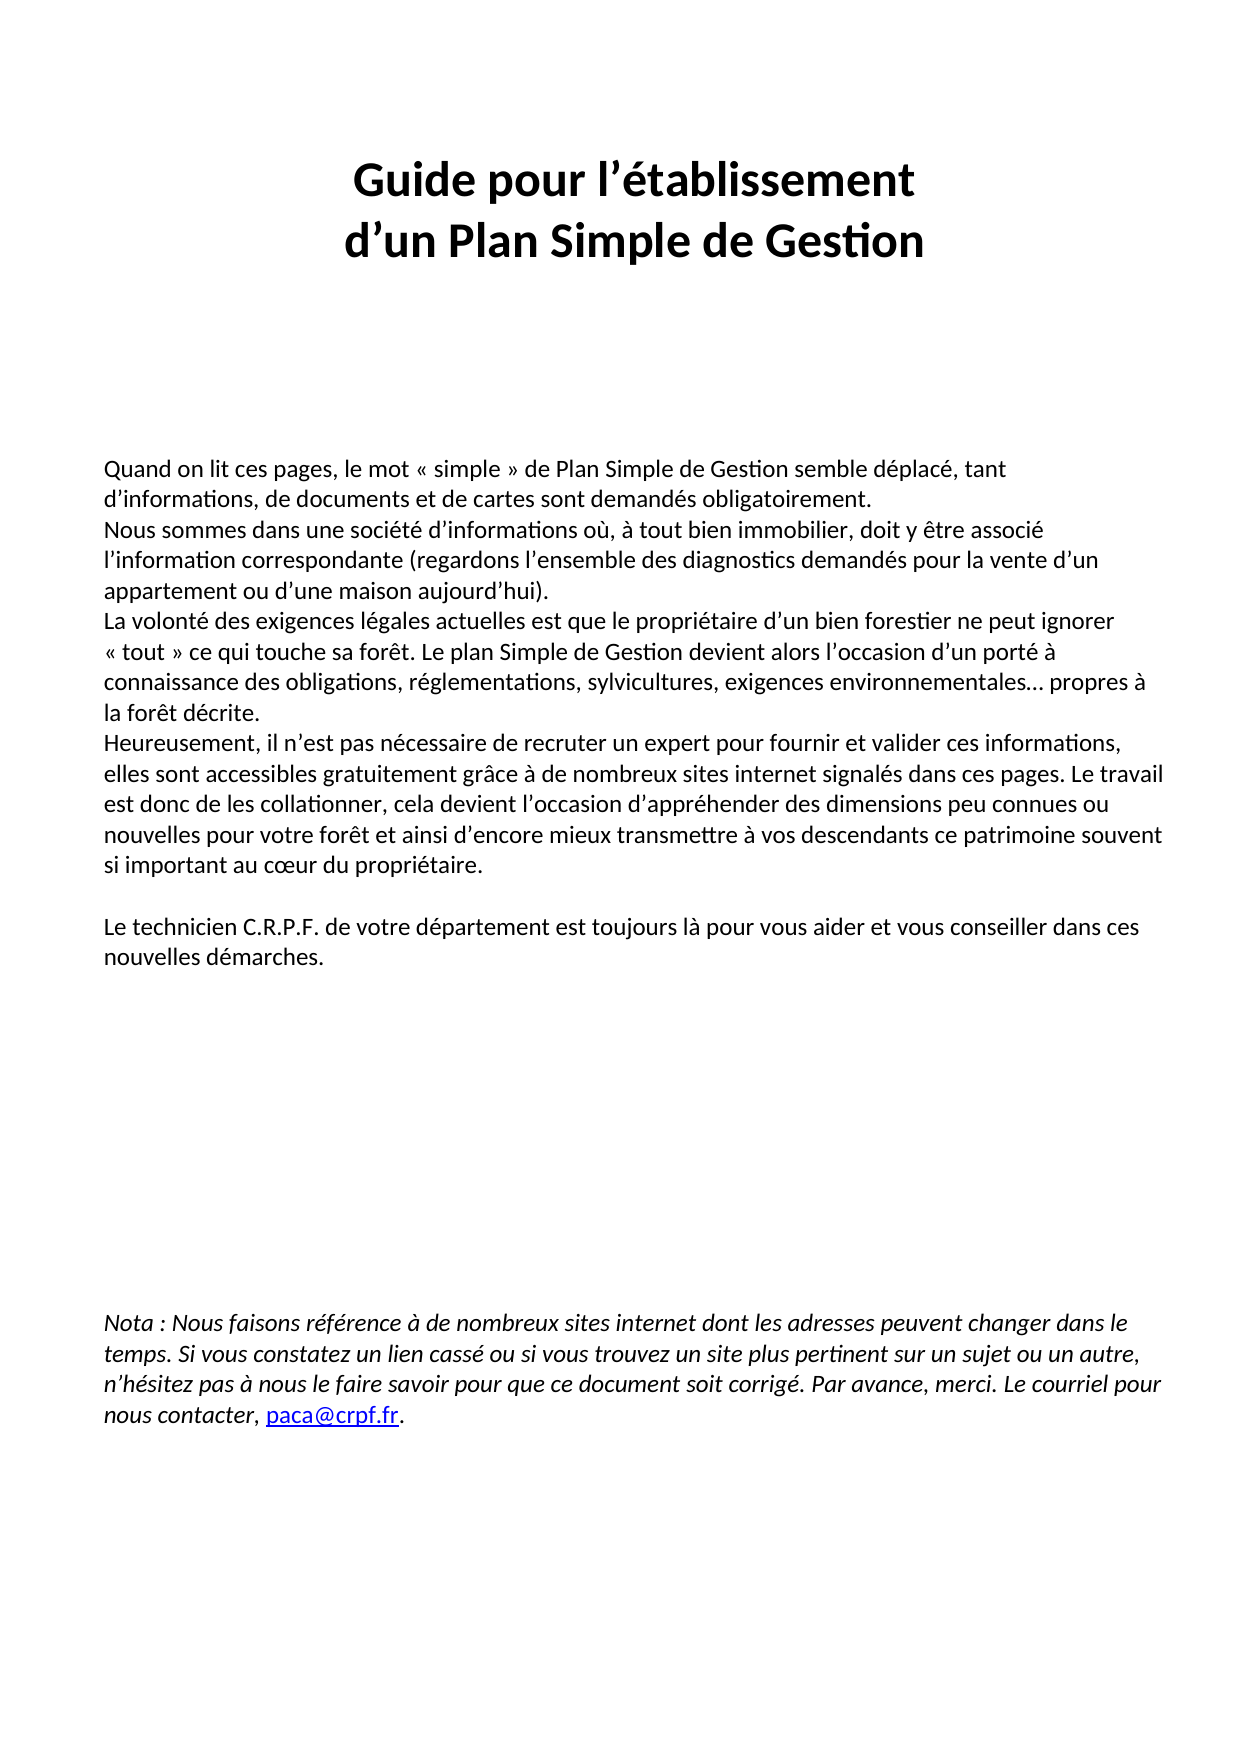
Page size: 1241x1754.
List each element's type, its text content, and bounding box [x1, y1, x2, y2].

text Quand on lit ces pages, le mot « simple » de Plan Simple de Gestion semble déplacé, tant d’informations, de documents et de cartes sont demandés obligatoirement. [103, 453, 1167, 514]
text Nous sommes dans une société d’informations où, à tout bien immobilier, doit y être associé l’information correspondante (regardons l’ensemble des diagnostics demandés pour la vente d’un appartement ou d’une maison aujourd’hui). [103, 514, 1167, 606]
text Le technicien C.R.P.F. de votre département est toujours là pour vous aider et vous conseiller dans ces nouvelles démarches. [103, 911, 1167, 972]
text Nota : Nous faisons référence à de nombreux sites internet dont les adresses peuvent changer dans le temps. Si vous constatez un lien cassé ou si vous trouvez un site plus pertinent sur un sujet ou un autre, n’hésitez pas à nous le faire savoir pour que ce document soit corrigé. Par avance, merci. Le courriel pour nous contacter, paca@crpf.fr. [103, 1307, 1167, 1429]
text d’un Plan Simple de Gestion [103, 209, 1167, 270]
text Guide pour l’établissement [103, 148, 1167, 209]
text Heureusement, il n’est pas nécessaire de recruter un expert pour fournir et valider ces informations, elles sont accessibles gratuitement grâce à de nombreux sites internet signalés dans ces pages. Le travail est donc de les collationner, cela devient l’occasion d’appréhender des dimensions peu connues ou nouvelles pour votre forêt et ainsi d’encore mieux transmettre à vos descendants ce patrimoine souvent si important au cœur du propriétaire. [103, 728, 1167, 880]
text La volonté des exigences légales actuelles est que le propriétaire d’un bien forestier ne peut ignorer « tout » ce qui touche sa forêt. Le plan Simple de Gestion devient alors l’occasion d’un porté à connaissance des obligations, réglementations, sylvicultures, exigences environnementales… propres à la forêt décrite. [103, 606, 1167, 728]
